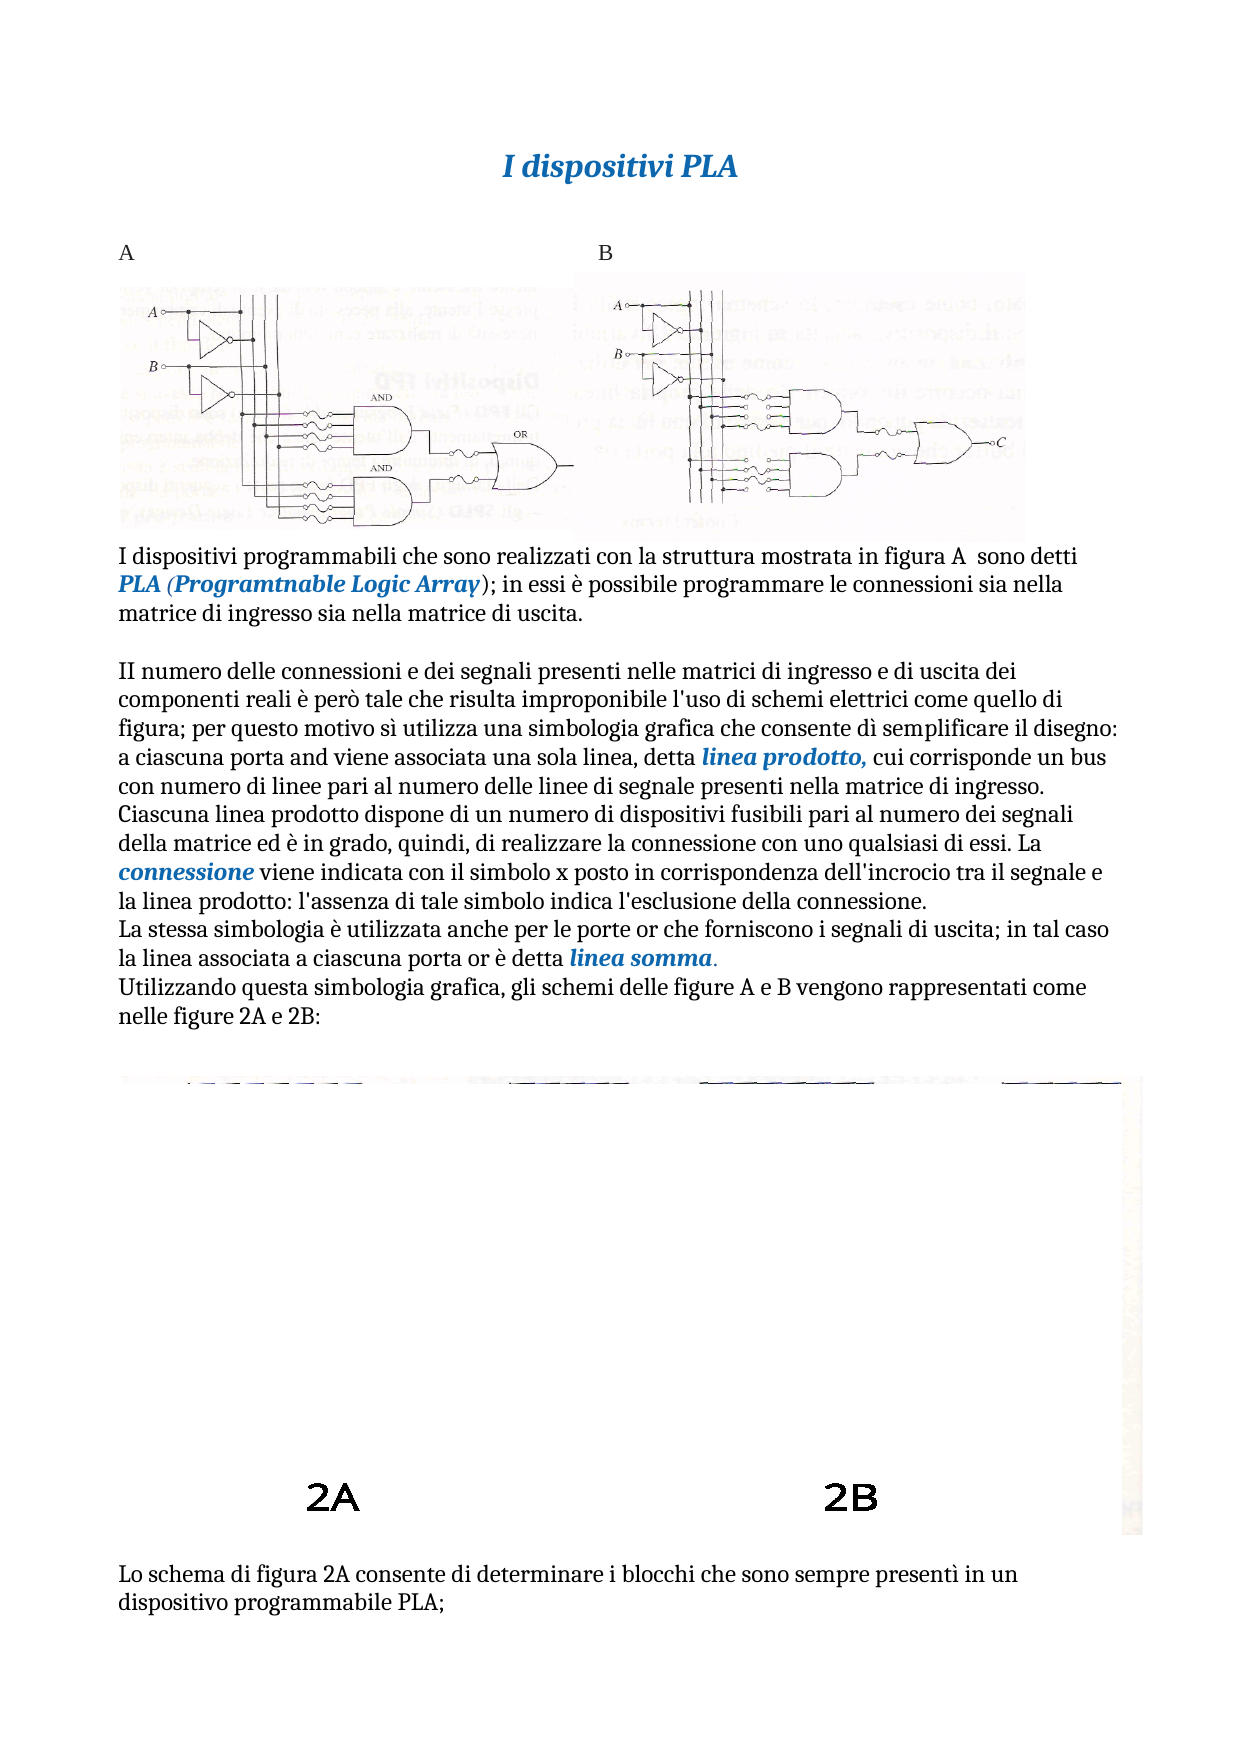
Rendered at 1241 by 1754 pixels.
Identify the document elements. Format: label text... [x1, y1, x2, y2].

text A B [118, 239, 1122, 265]
text La stessa simbologia è utilizzata anche per le porte or che forniscono i segnali di uscita; in tal caso la linea associata a ciascuna porta or è detta linea somma. [118, 915, 1122, 973]
picture [120, 1076, 1143, 1535]
text Utilizzando questa simbologia grafica, gli schemi delle figure A e B vengono rappresentati come nelle figure 2A e 2B: [118, 973, 1122, 1030]
picture [120, 272, 1025, 542]
text I dispositivi PLA [118, 148, 1122, 186]
text II numero delle connessioni e dei segnali presenti nelle matrici di ingresso e di uscita dei componenti reali è però tale che risulta improponibile l'uso di schemi elettrici come quello di figura; per questo motivo sì utilizza una simbologia grafica che consente dì semplificare il disegno: a ciascuna porta and viene associata una sola linea, detta linea prodotto, cui corrisponde un bus con numero di linee pari al numero delle linee di segnale presenti nella matrice di ingresso. Ciascuna linea prodotto dispone di un numero di dispositivi fusibili pari al numero dei segnali della matrice ed è in grado, quindi, di realizzare la connessione con uno qualsiasi di essi. La connessione viene indicata con il simbolo x posto in corrispondenza dell'incrocio tra il segnale e la linea prodotto: l'assenza di tale simbolo indica l'esclusione della connessione. [118, 657, 1122, 915]
